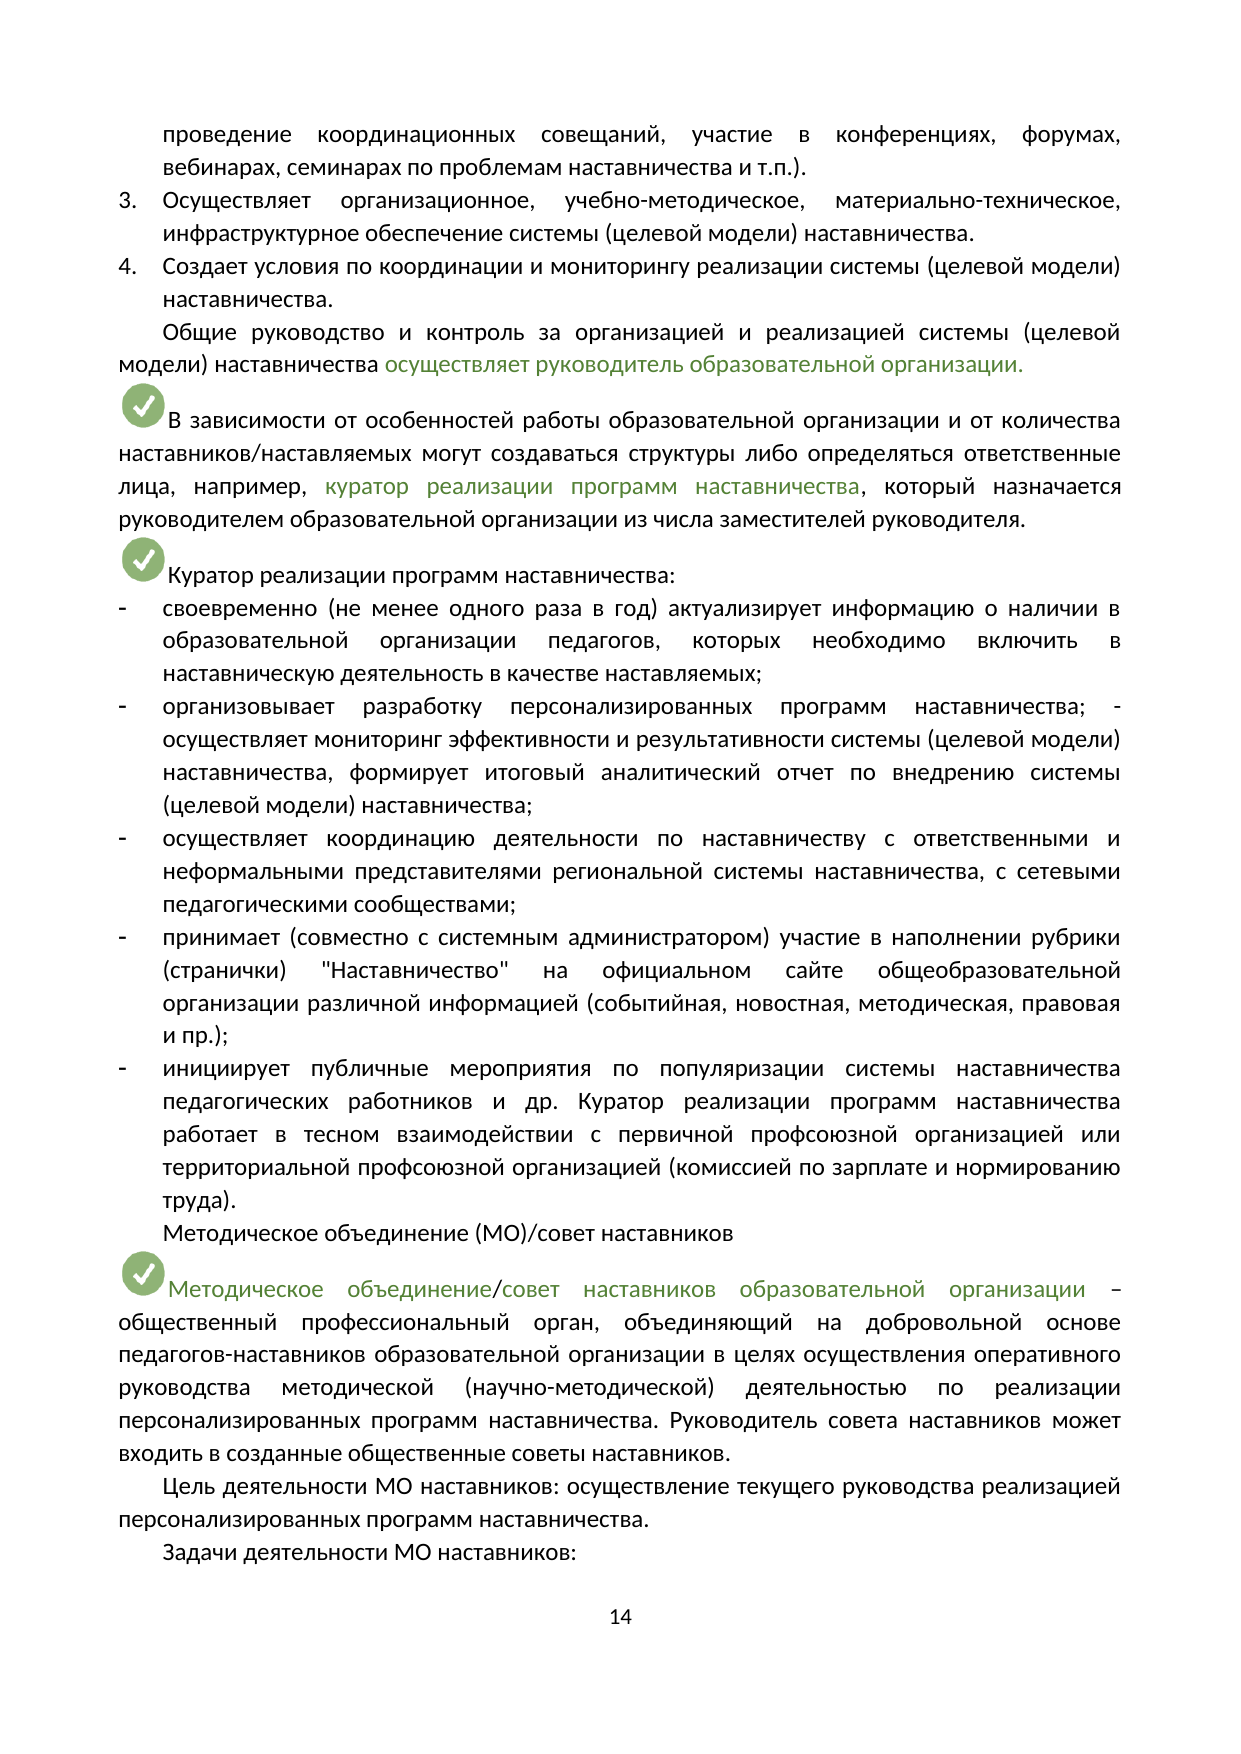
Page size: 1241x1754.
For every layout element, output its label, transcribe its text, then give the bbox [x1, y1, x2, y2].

list принимает (совместно с системным администратором) участие в наполнении рубрики (странички) "Наставничество" на официальном сайте общеобразовательной организации различной информацией (событийная, новостная, методическая, правовая и пр.); [118, 921, 1122, 1050]
list осуществляет координацию деятельности по наставничеству с ответственными и неформальными представителями региональной системы наставничества, с сетевыми педагогическими сообществами; [118, 822, 1122, 918]
text Цель деятельности МО наставников: осуществление текущего руководства реализацией персонализированных программ наставничества. [118, 1470, 1122, 1534]
text Задачи деятельности МО наставников: [118, 1536, 1122, 1567]
text В зависимости от особенностей работы образовательной организации и от количества наставников/наставляемых могут создаваться структуры либо определяться ответственные лица, например, куратор реализации программ наставничества, который назначается руководителем образовательной организации из числа заместителей руководителя. [118, 381, 1122, 533]
text Куратор реализации программ наставничества: [118, 536, 1122, 589]
text 3. Осуществляет организационное, учебно-методическое, материально-техническое, инфраструктурное обеспечение системы (целевой модели) наставничества. [118, 184, 1122, 247]
text Общие руководство и контроль за организацией и реализацией системы (целевой модели) наставничества осуществляет руководитель образовательной организации. [118, 316, 1122, 379]
text 4. Создает условия по координации и мониторингу реализации системы (целевой модели) наставничества. [118, 250, 1122, 313]
list инициирует публичные мероприятия по популяризации системы наставничества педагогических работников и др. Куратор реализации программ наставничества работает в тесном взаимодействии с первичной профсоюзной организацией или территориальной профсоюзной организацией (комиссией по зарплате и нормированию труда). [118, 1052, 1122, 1215]
text Методическое объединение (МО)/совет наставников [118, 1217, 1122, 1248]
list организовывает разработку персонализированных программ наставничества; - осуществляет мониторинг эффективности и результативности системы (целевой модели) наставничества, формирует итоговый аналитический отчет по внедрению системы (целевой модели) наставничества; [118, 690, 1122, 820]
list своевременно (не менее одного раза в год) актуализирует информацию о наличии в образовательной организации педагогов, которых необходимо включить в наставническую деятельность в качестве наставляемых; [118, 592, 1122, 688]
text Методическое объединение/совет наставников образовательной организации – общественный профессиональный орган, объединяющий на добровольной основе педагогов-наставников образовательной организации в целях осуществления оперативного руководства методической (научно-методической) деятельностью по реализации персонализированных программ наставничества. Руководитель совета наставников может входить в созданные общественные советы наставников. [118, 1250, 1122, 1468]
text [118, 118, 1122, 182]
